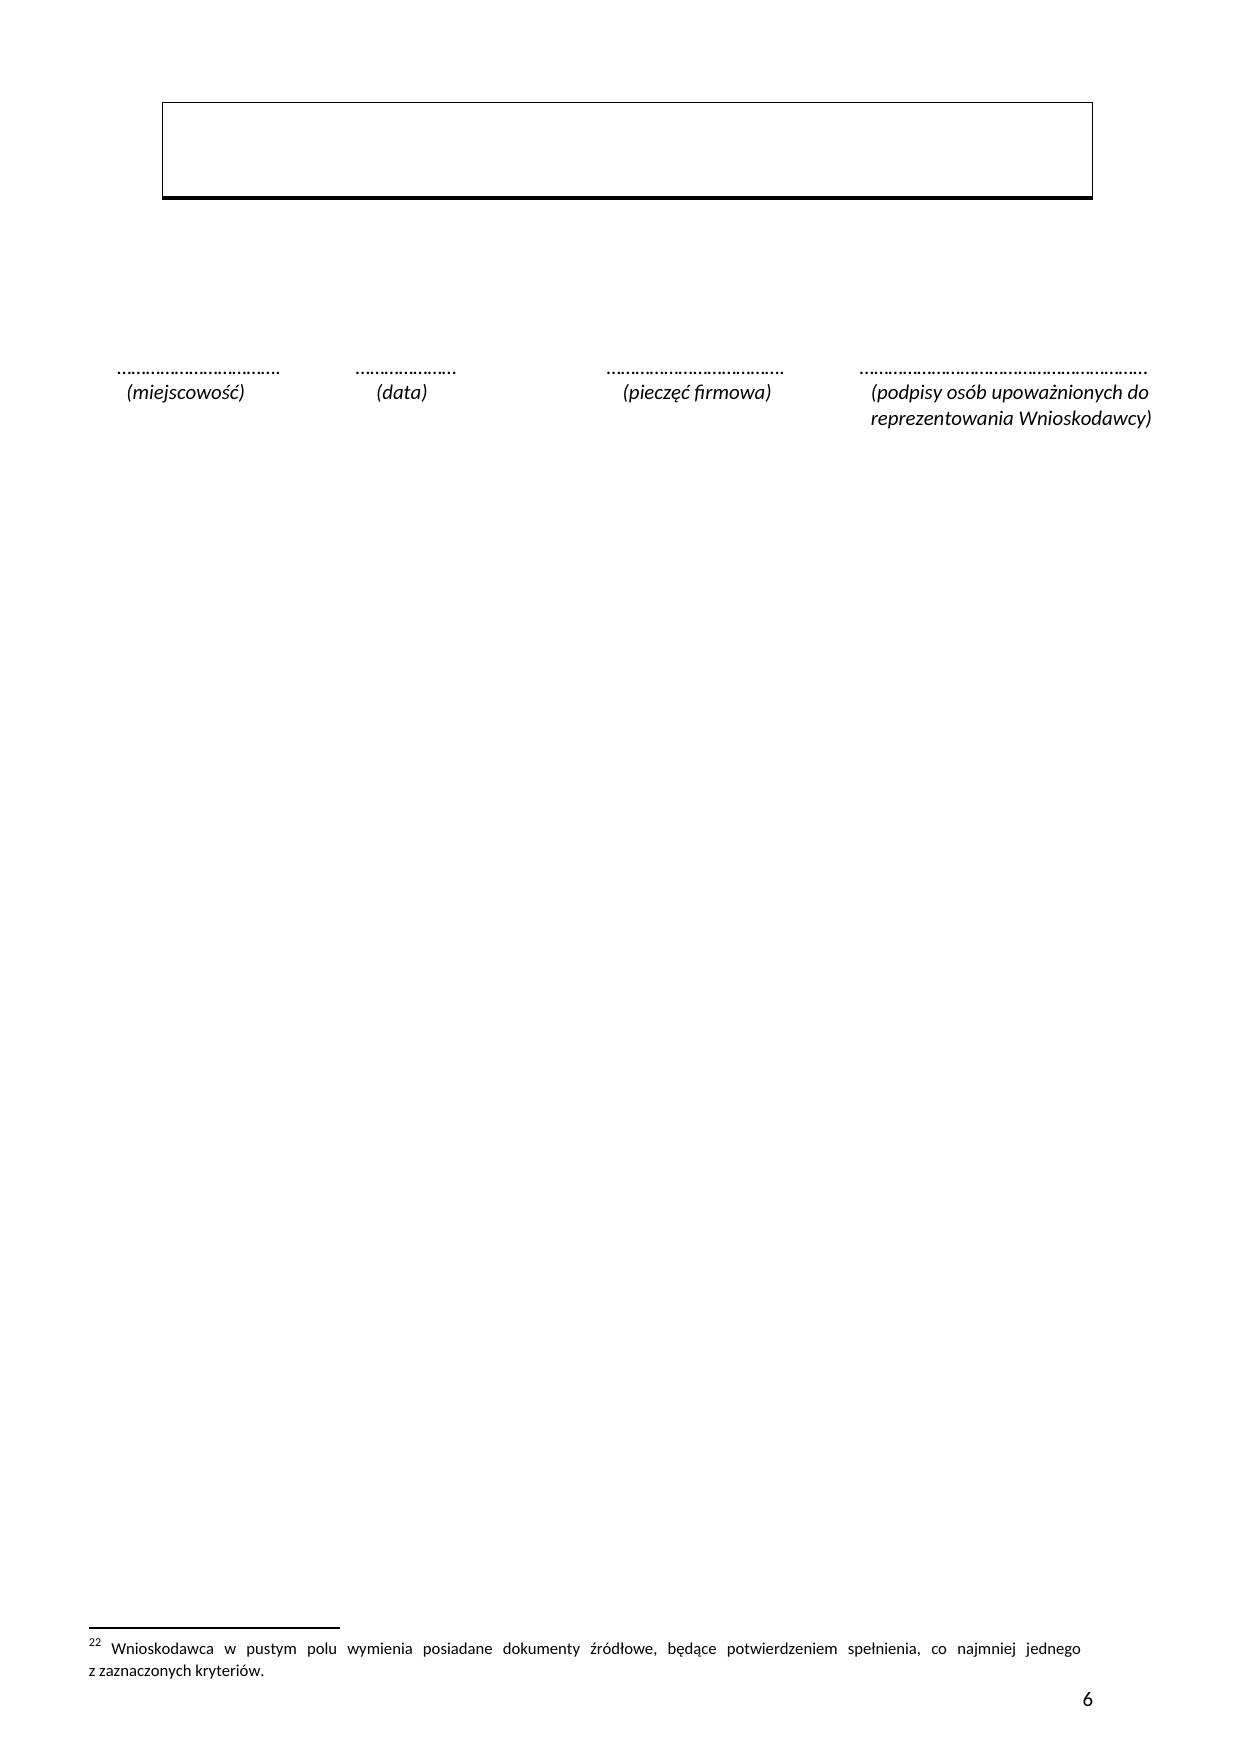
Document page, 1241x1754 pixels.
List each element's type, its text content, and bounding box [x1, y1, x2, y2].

table_header (podpisy osób upoważnionych do reprezentowania Wnioskodawcy) [859, 379, 1181, 430]
table_header (data) [365, 379, 611, 430]
table_cell [163, 103, 1092, 196]
text ……………………………. ………………… ………………………………. …………………………………………………… [89, 354, 1152, 379]
table_header (pieczęć firmowa) [611, 379, 859, 430]
table_header (miejscowość) [115, 379, 364, 430]
